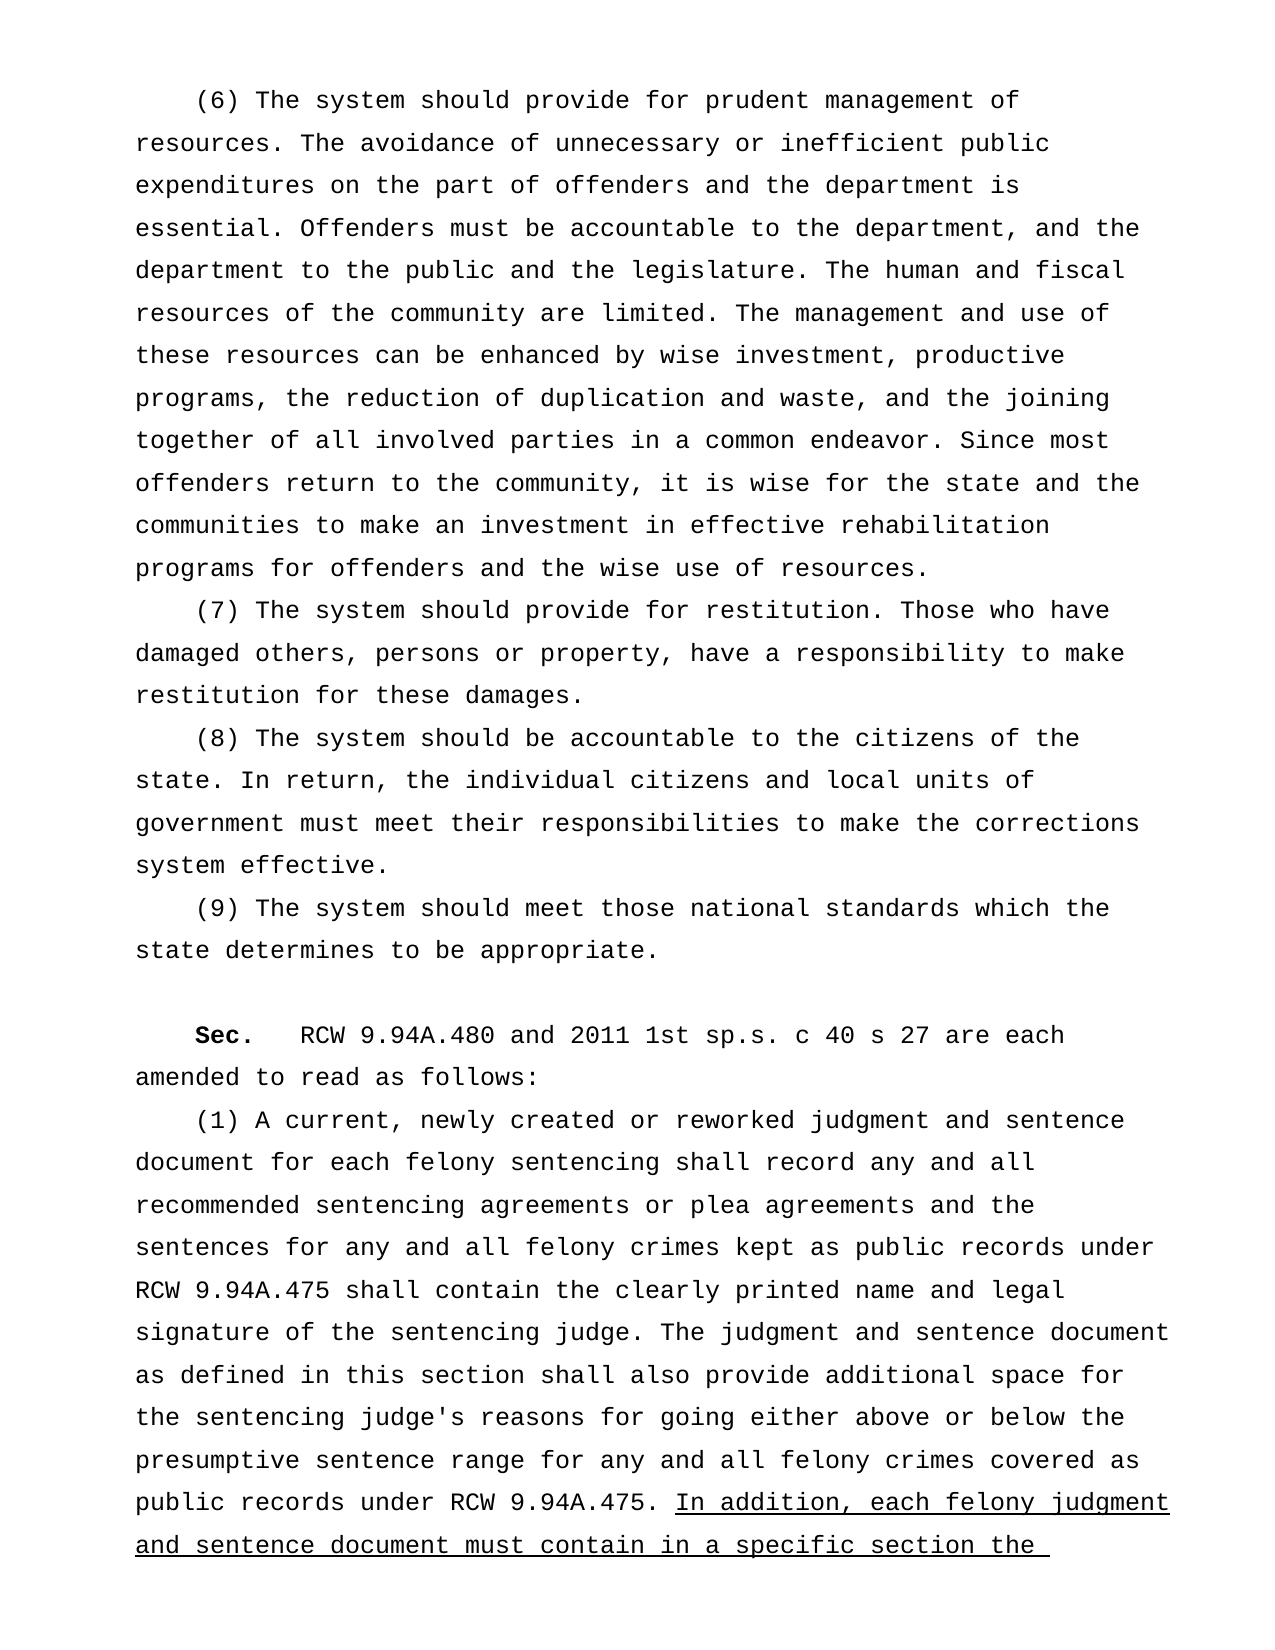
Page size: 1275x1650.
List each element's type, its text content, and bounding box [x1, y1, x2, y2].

text (9) The system should meet those national standards which the state determines to be appropriate. [135, 882, 1170, 967]
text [135, 1094, 1170, 1562]
text (6) The system should provide for prudent management of resources. The avoidance of unnecessary or inefficient public expenditures on the part of offenders and the department is essential. Offenders must be accountable to the department, and the department to the public and the legislature. The human and fiscal resources of the community are limited. The management and use of these resources can be enhanced by wise investment, productive programs, the reduction of duplication and waste, and the joining together of all involved parties in a common endeavor. Since most offenders return to the community, it is wise for the state and the communities to make an investment in effective rehabilitation programs for offenders and the wise use of resources. [135, 75, 1170, 585]
text (7) The system should provide for restitution. Those who have damaged others, persons or property, have a responsibility to make restitution for these damages. [135, 585, 1170, 712]
text Sec. RCW 9.94A.480 and 2011 1st sp.s. c 40 s 27 are each amended to read as follows: [135, 1009, 1170, 1094]
text (8) The system should be accountable to the citizens of the state. In return, the individual citizens and local units of government must meet their responsibilities to make the corrections system effective. [135, 712, 1170, 882]
